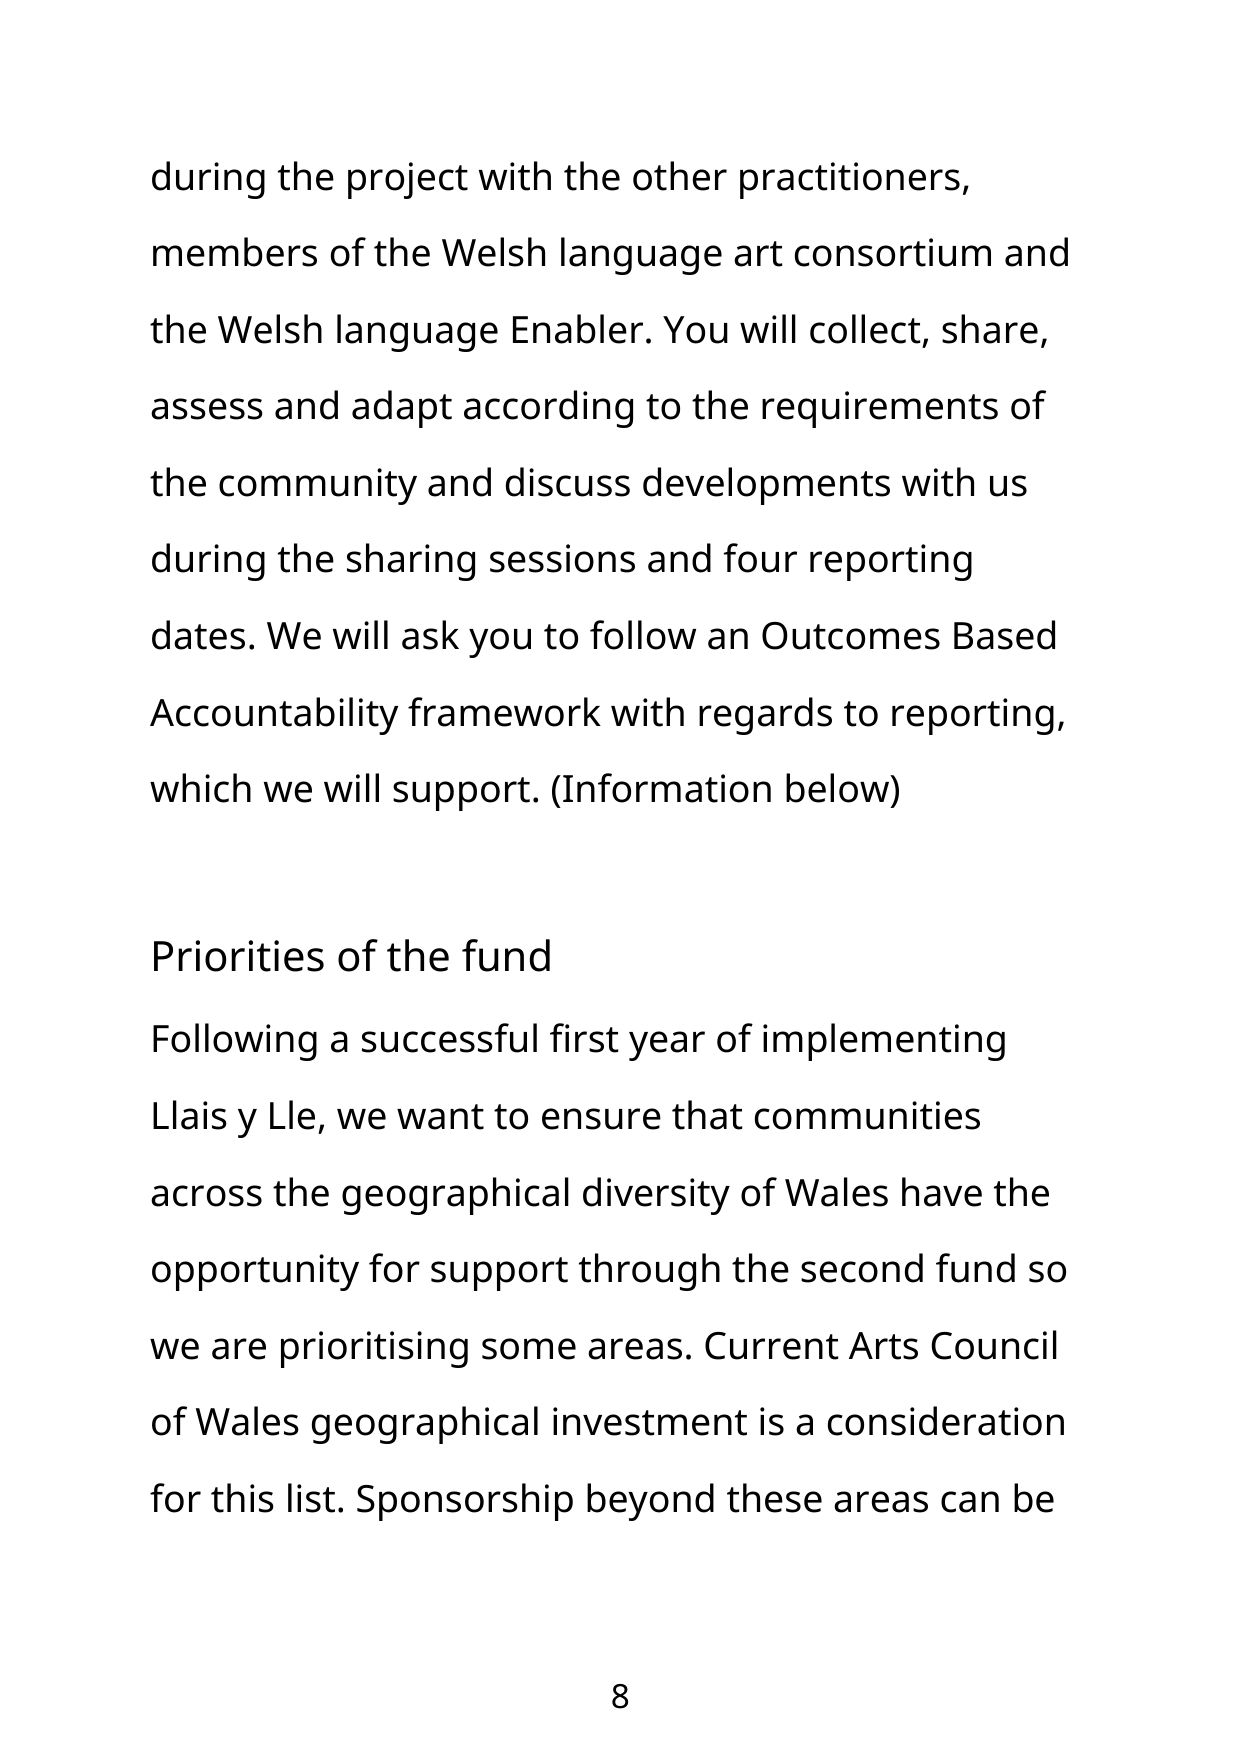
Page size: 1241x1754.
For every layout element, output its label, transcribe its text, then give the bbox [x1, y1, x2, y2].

subtitle Priorities of the fund [150, 927, 1090, 983]
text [150, 1013, 1090, 1523]
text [150, 150, 1090, 813]
